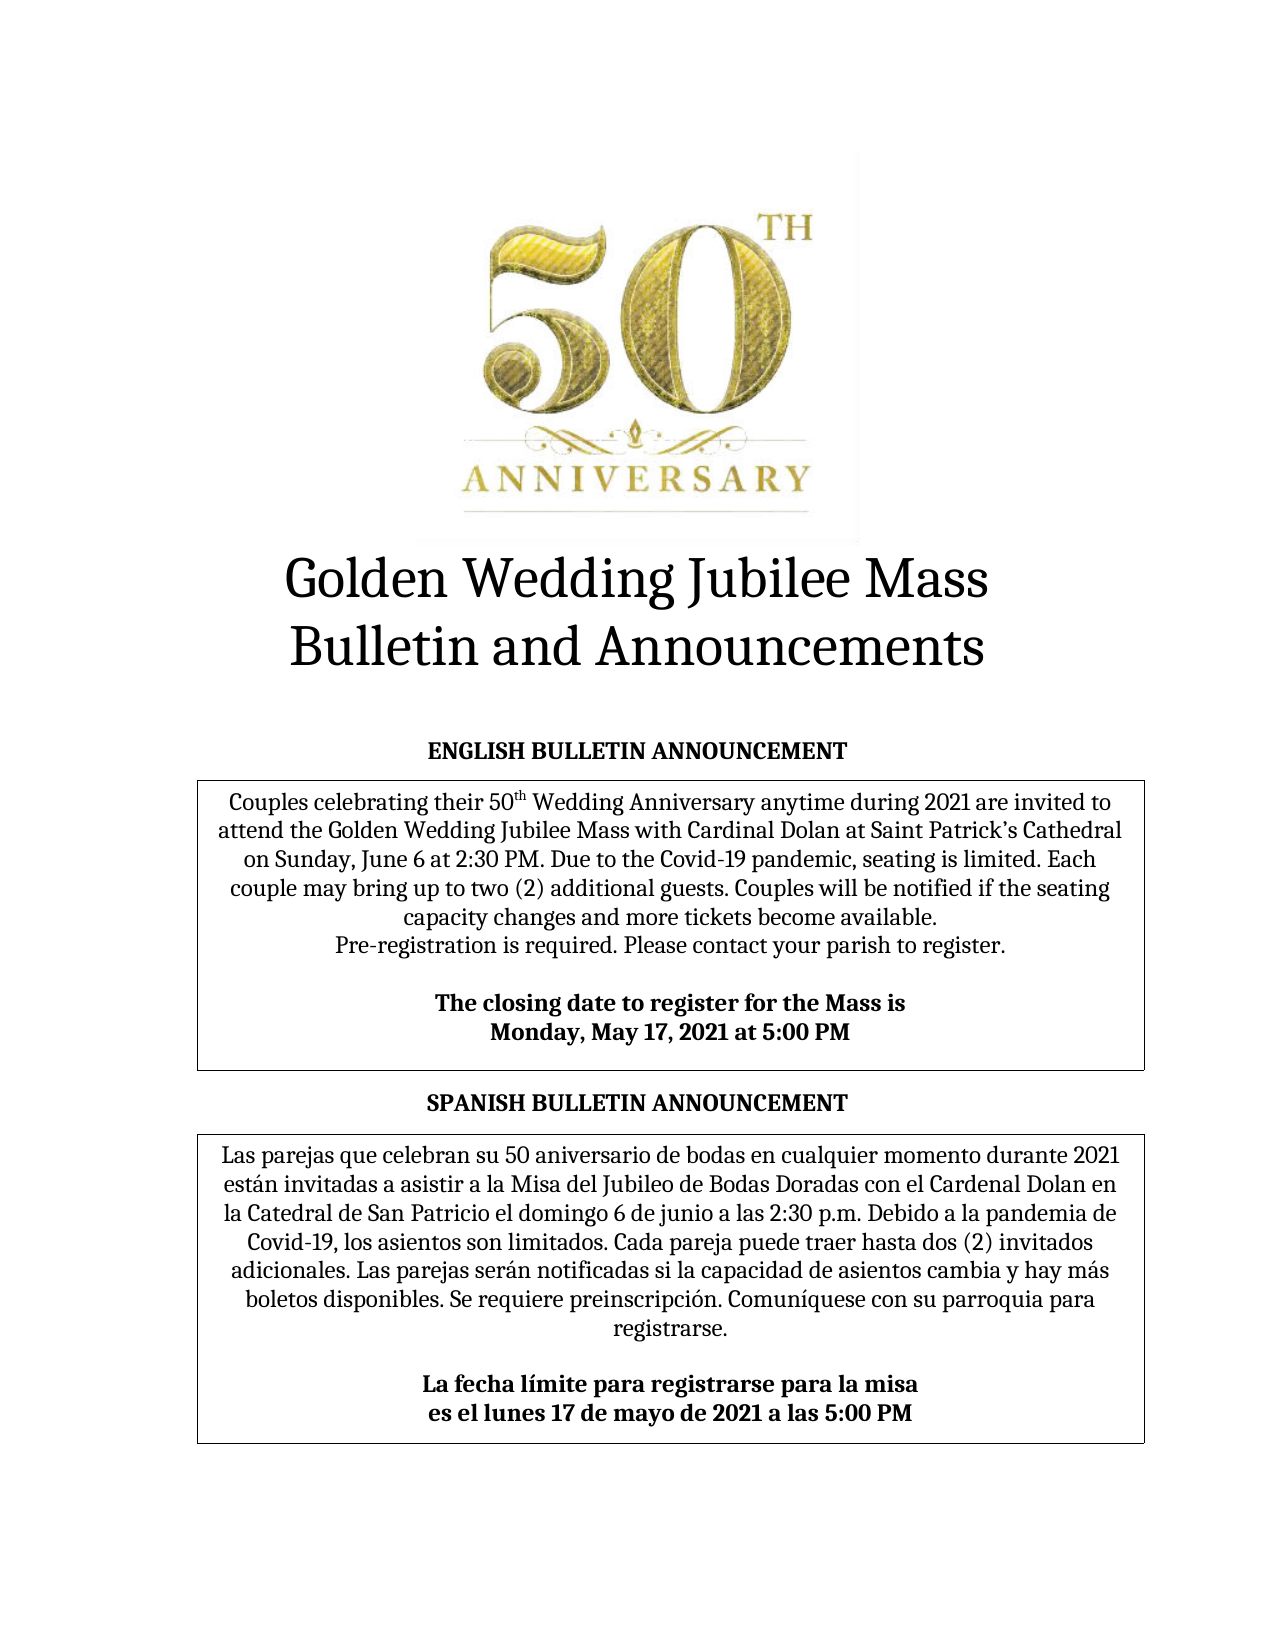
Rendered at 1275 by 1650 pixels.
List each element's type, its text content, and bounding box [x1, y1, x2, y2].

subtitle ENGLISH BULLETIN ANNOUNCEMENT [150, 737, 1125, 766]
picture [414, 150, 860, 546]
text Bulletin and Announcements [150, 612, 1125, 679]
text SPANISH BULLETIN ANNOUNCEMENT [150, 1088, 1125, 1117]
text Golden Wedding Jubilee Mass [150, 545, 1125, 612]
